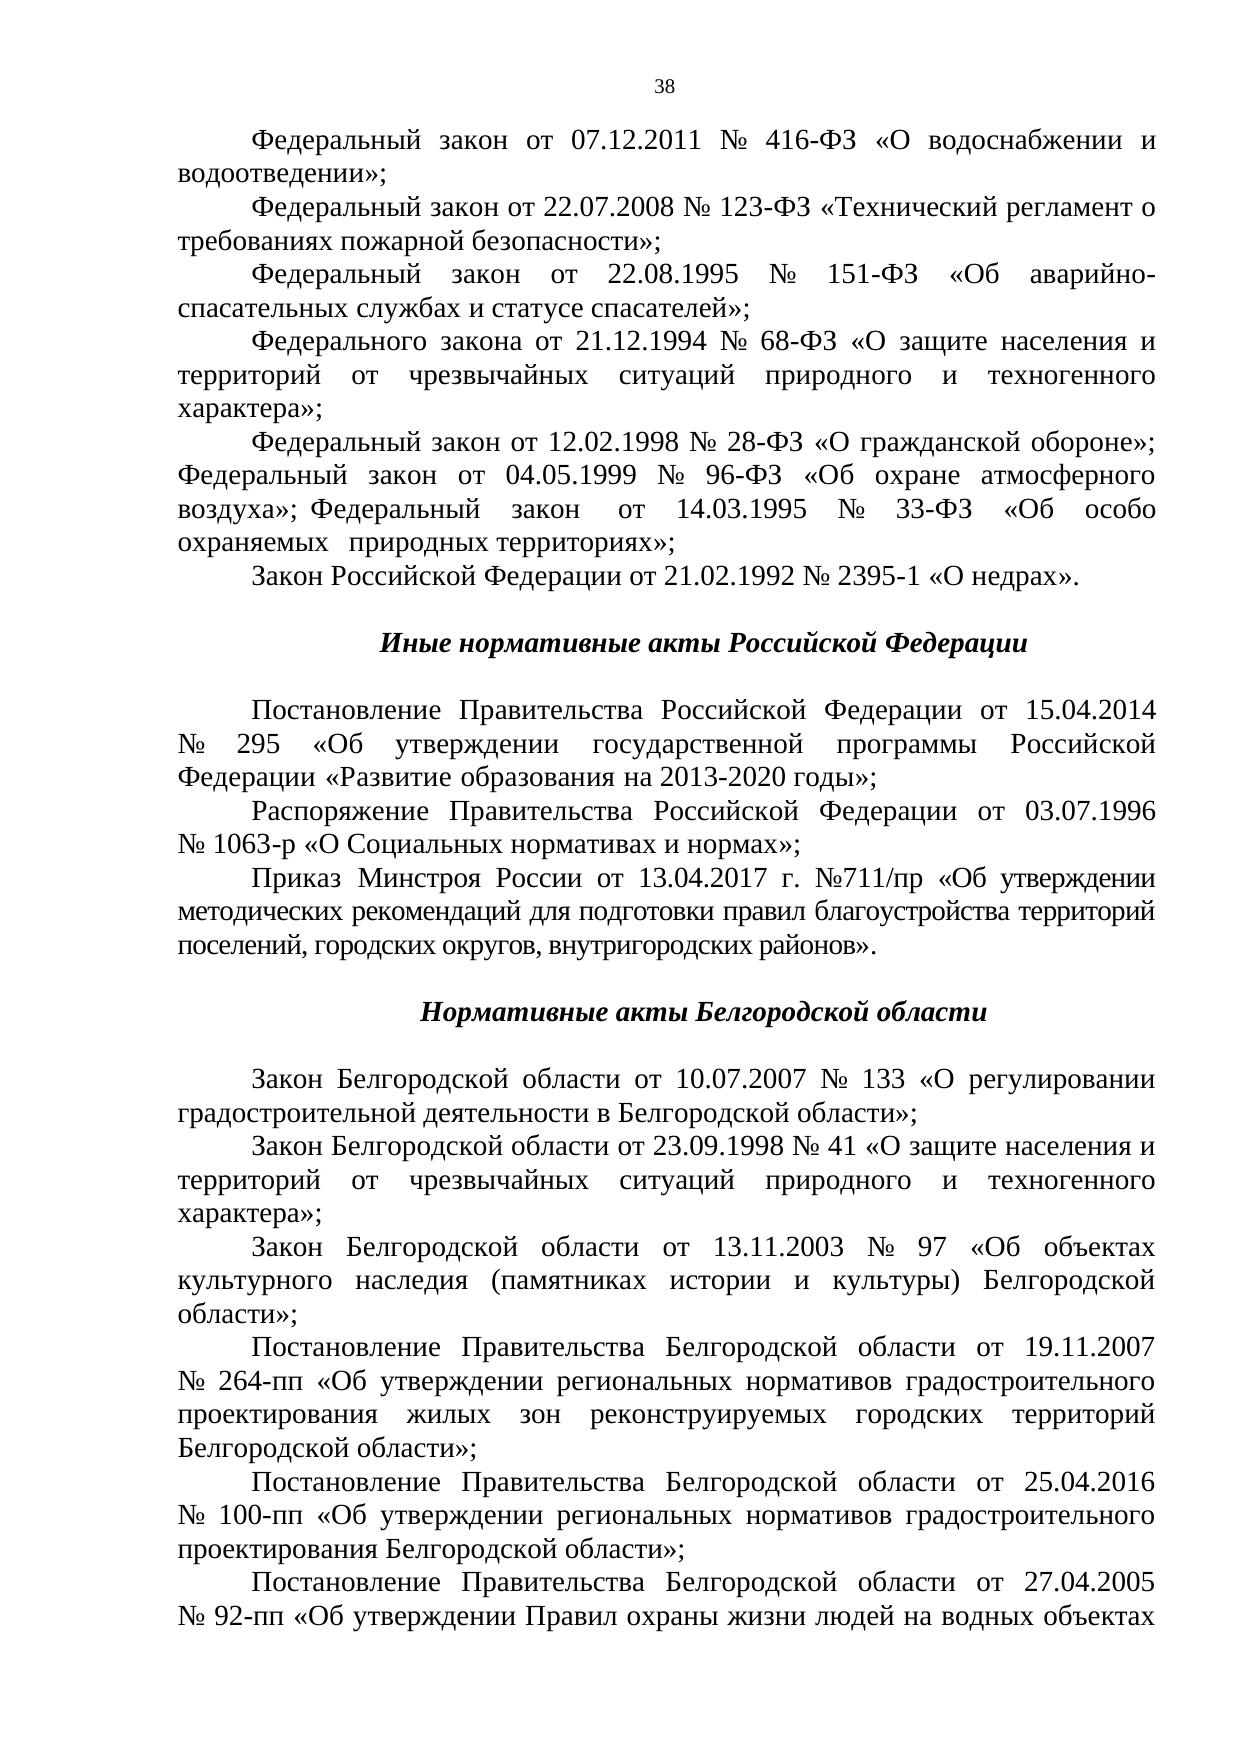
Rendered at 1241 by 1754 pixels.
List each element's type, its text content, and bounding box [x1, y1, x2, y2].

text Постановление Правительства Российской Федерации от 15.04.2014 № 295 «Об утверждении государственной программы Российской Федерации «Развитие образования на 2013-2020 годы»; [177, 692, 1156, 793]
text Федеральный закон от 12.02.1998 № 28-ФЗ «О гражданской обороне»; Федеральный закон от 04.05.1999 № 96-ФЗ «Об охране атмосферного воздуха»; Федеральный закон от 14.03.1995 № 33-ФЗ «Об особо охраняемых природных территориях»; [177, 424, 1156, 558]
text Приказ Минстроя России от 13.04.2017 г. №711/пр «Об утверждении методических рекомендаций для подготовки правил благоустройства территорий поселений, городских округов, внутригородских районов». [177, 860, 1156, 961]
text Нормативные акты Белгородской области [177, 994, 1156, 1028]
text Федерального закона от 21.12.1994 № 68-ФЗ «О защите населения и территорий от чрезвычайных ситуаций природного и техногенного характера»; [177, 323, 1156, 424]
text Закон Белгородской области от 10.07.2007 № 133 «О регулировании градостроительной деятельности в Белгородской области»; [177, 1061, 1156, 1128]
text Распоряжение Правительства Российской Федерации от 03.07.1996 № 1063-р «О Социальных нормативах и нормах»; [177, 793, 1156, 860]
text Постановление Правительства Белгородской области от 19.11.2007 № 264-пп «Об утверждении региональных нормативов градостроительного проектирования жилых зон реконструируемых городских территорий Белгородской области»; [177, 1329, 1156, 1464]
text Закон Российской Федерации от 21.02.1992 № 2395-1 «О недрах». [177, 558, 1156, 592]
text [177, 1564, 1156, 1631]
text Федеральный закон от 07.12.2011 № 416-ФЗ «О водоснабжении и водоотведении»; [177, 122, 1156, 189]
text Постановление Правительства Белгородской области от 25.04.2016 № 100-пп «Об утверждении региональных нормативов градостроительного проектирования Белгородской области»; [177, 1464, 1156, 1564]
text Федеральный закон от 22.07.2008 № 123-ФЗ «Технический регламент о требованиях пожарной безопасности»; [177, 189, 1156, 256]
text Закон Белгородской области от 13.11.2003 № 97 «Об объектах культурного наследия (памятниках истории и культуры) Белгородской области»; [177, 1229, 1156, 1329]
text Закон Белгородской области от 23.09.1998 № 41 «О защите населения и территорий от чрезвычайных ситуаций природного и техногенного характера»; [177, 1128, 1156, 1229]
text Иные нормативные акты Российской Федерации [177, 625, 1156, 659]
text Федеральный закон от 22.08.1995 № 151-ФЗ «Об аварийно-спасательных службах и статусе спасателей»; [177, 256, 1156, 323]
